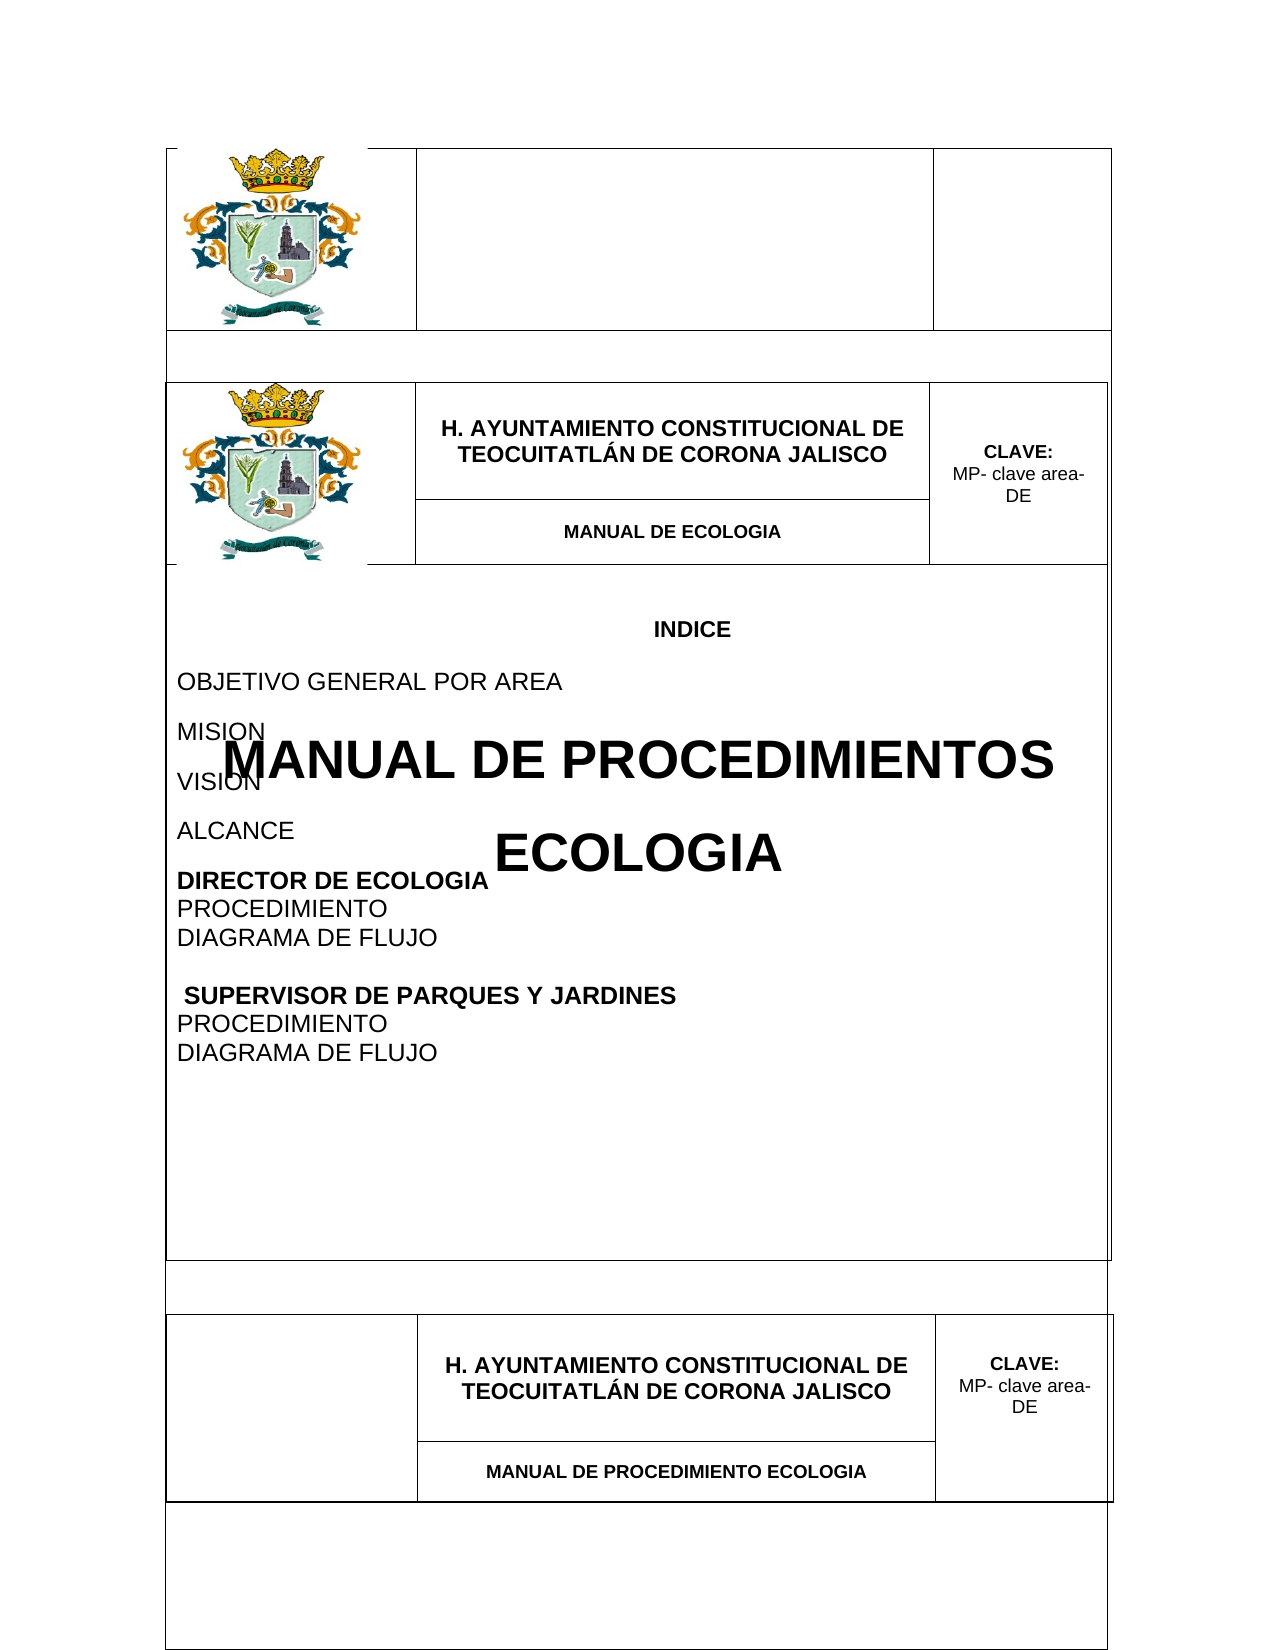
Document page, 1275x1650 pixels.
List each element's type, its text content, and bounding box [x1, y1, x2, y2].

table_header [368, 383, 415, 564]
table_cell MANUAL DE PROCEDIMIENTOS ECOLOGIA [167, 331, 1111, 1260]
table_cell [417, 149, 933, 330]
table_header H. AYUNTAMIENTO CONSTITUCIONAL DE TEOCUITATLÁN DE CORONA JALISCO [416, 383, 929, 499]
table_header [166, 383, 176, 564]
table_cell MANUAL DE ECOLOGIA [416, 500, 929, 564]
table_cell INDICE OBJETIVO GENERAL POR AREA MISION VISION ALCANCE DIRECTOR DE ECOLOGIA PROCEDIMIENTO DIAGRAMA DE FLUJO SUPERVISOR DE PARQUES Y JARDINES PROCEDIMIENTO DIAGRAMA DE FLUJO [166, 565, 1107, 1649]
table_header CLAVE: MP- clave area-DE [930, 383, 1107, 564]
picture [176, 383, 368, 565]
picture [177, 148, 368, 330]
